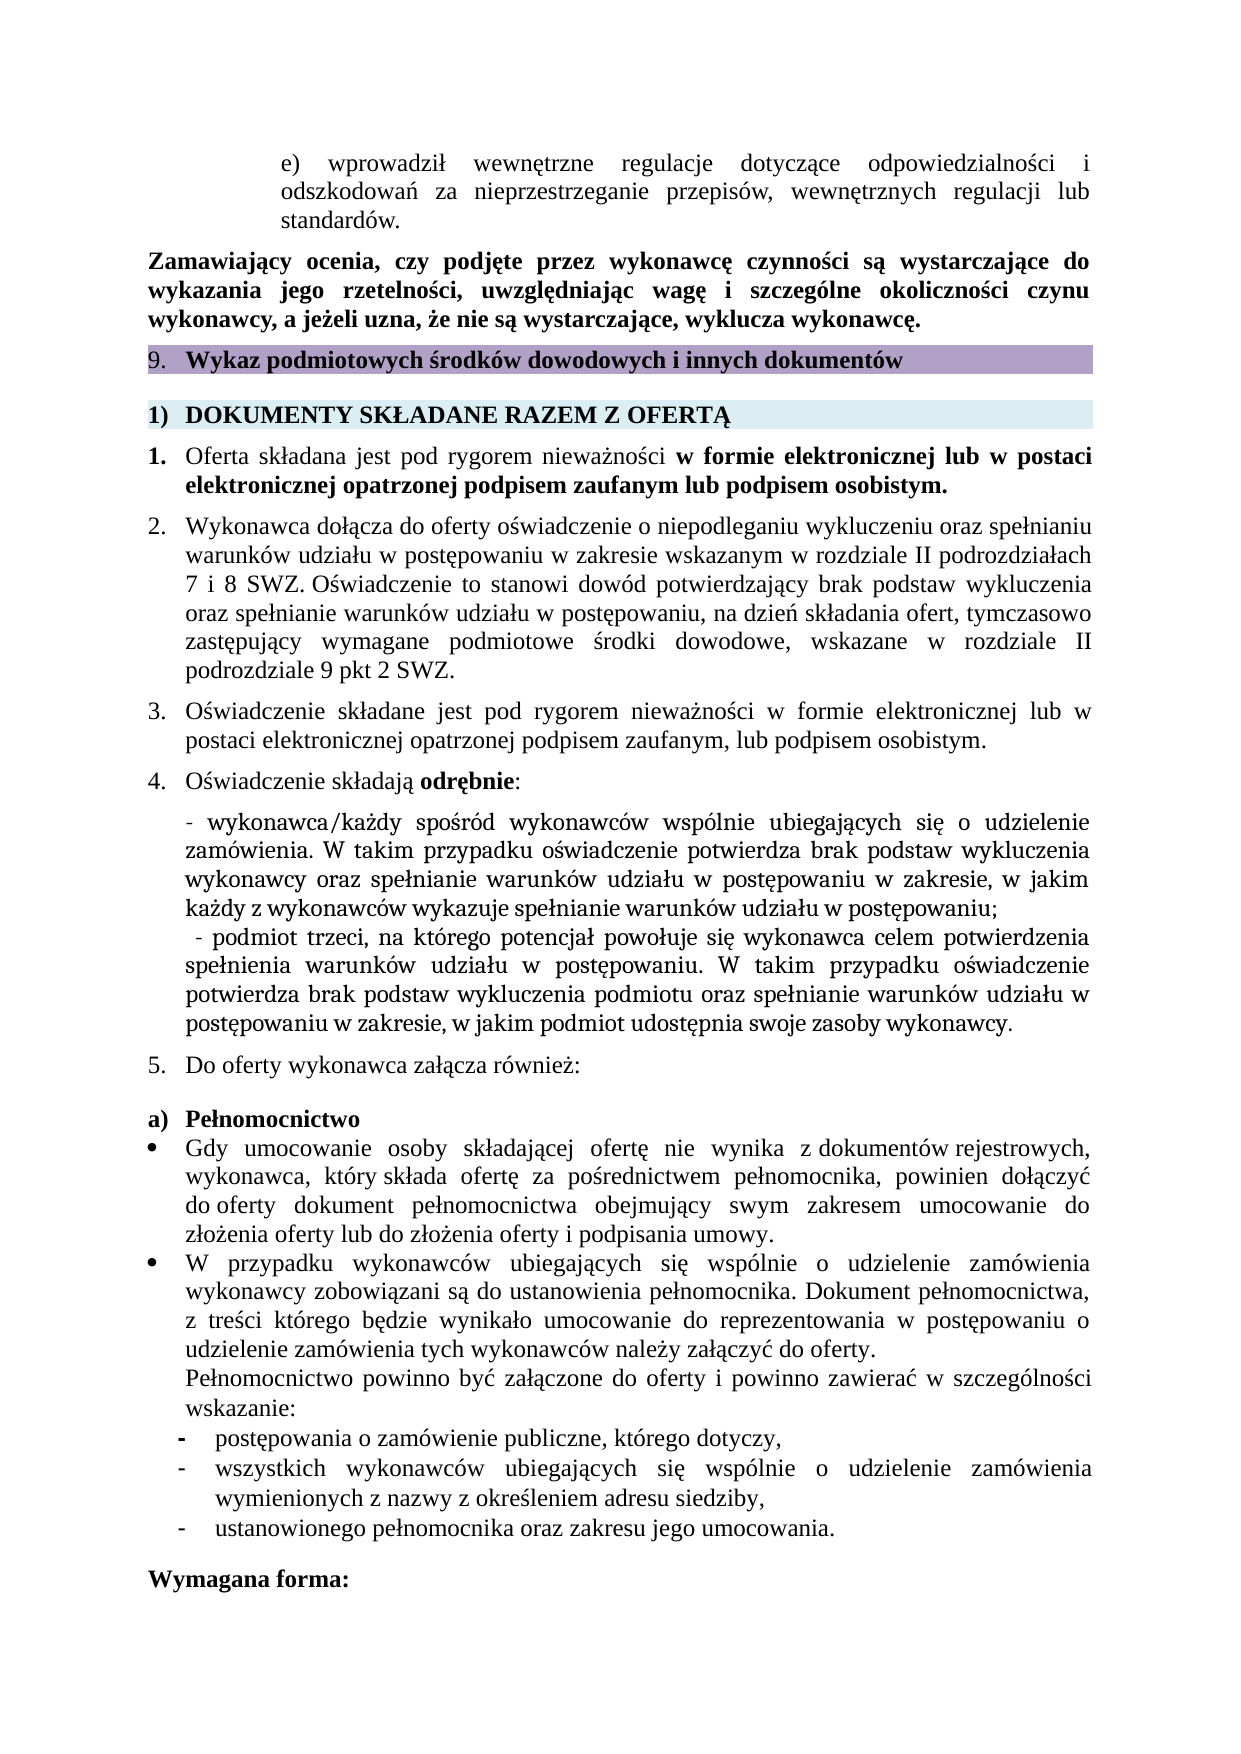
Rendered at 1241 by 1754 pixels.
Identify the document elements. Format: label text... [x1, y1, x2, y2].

text - wykonawca/każdy spośród wykonawców wspólnie ubiegających się o udzielenie zamówienia. W takim przypadku oświadczenie potwierdza brak podstaw wykluczenia wykonawcy oraz spełnianie warunków udziału w postępowaniu w zakresie, w jakim każdy z wykonawców wykazuje spełnianie warunków udziału w postępowaniu; [185, 808, 1091, 923]
list postępowania o zamówienie publiczne, którego dotyczy, [177, 1423, 1093, 1452]
list Oświadczenie składają odrębnie: [148, 766, 1093, 795]
list W przypadku wykonawców ubiegających się wspólnie o udzielenie zamówienia wykonawcy zobowiązani są do ustanowienia pełnomocnika. Dokument pełnomocnictwa, z treści którego będzie wynikało umocowanie do reprezentowania w postępowaniu o udzielenie zamówienia tych wykonawców należy załączyć do oferty. [148, 1248, 1091, 1363]
list Pełnomocnictwo [148, 1104, 1104, 1133]
list Gdy umocowanie osoby składającej ofertę nie wynika z dokumentów rejestrowych, wykonawca, który składa ofertę za pośrednictwem pełnomocnika, powinien dołączyć do oferty dokument pełnomocnictwa obejmujący swym zakresem umocowanie do złożenia oferty lub do złożenia oferty i podpisania umowy. [148, 1133, 1091, 1248]
list Wykaz podmiotowych środków dowodowych i innych dokumentów [148, 345, 1093, 374]
list Wykonawca dołącza do oferty oświadczenie o niepodleganiu wykluczeniu oraz spełnianiu warunków udziału w postępowaniu w zakresie wskazanym w rozdziale II podrozdziałach 7 i 8 SWZ. Oświadczenie to stanowi dowód potwierdzający brak podstaw wykluczenia oraz spełnianie warunków udziału w postępowaniu, na dzień składania ofert, tymczasowo zastępujący wymagane podmiotowe środki dowodowe, wskazane w rozdziale II podrozdziale 9 pkt 2 SWZ. [148, 511, 1093, 684]
text Wymagana forma: [148, 1564, 1091, 1593]
list ustanowionego pełnomocnika oraz zakresu jego umocowania. [177, 1513, 1093, 1542]
text e) wprowadził wewnętrzne regulacje dotyczące odpowiedzialności i odszkodowań za nieprzestrzeganie przepisów, wewnętrznych regulacji lub standardów. [281, 148, 1091, 234]
text Pełnomocnictwo powinno być załączone do oferty i powinno zawierać w szczególności wskazanie: [185, 1363, 1093, 1422]
list DOKUMENTY SKŁADANE RAZEM Z OFERTĄ [148, 400, 1093, 429]
list Oświadczenie składane jest pod rygorem nieważności w formie elektronicznej lub w postaci elektronicznej opatrzonej podpisem zaufanym, lub podpisem osobistym. [148, 696, 1093, 754]
list Do oferty wykonawca załącza również: [148, 1050, 1093, 1079]
list wszystkich wykonawców ubiegających się wspólnie o udzielenie zamówienia wymienionych z nazwy z określeniem adresu siedziby, [177, 1453, 1093, 1512]
list Oferta składana jest pod rygorem nieważności w formie elektronicznej lub w postaci elektronicznej opatrzonej podpisem zaufanym lub podpisem osobistym. [148, 441, 1093, 499]
text Zamawiający ocenia, czy podjęte przez wykonawcę czynności są wystarczające do wykazania jego rzetelności, uwzględniając wagę i szczególne okoliczności czynu wykonawcy, a jeżeli uzna, że nie są wystarczające, wyklucza wykonawcę. [148, 246, 1091, 333]
text - podmiot trzeci, na którego potencjał powołuje się wykonawca celem potwierdzenia spełnienia warunków udziału w postępowaniu. W takim przypadku oświadczenie potwierdza brak podstaw wykluczenia podmiotu oraz spełnianie warunków udziału w postępowaniu w zakresie, w jakim podmiot udostępnia swoje zasoby wykonawcy. [185, 923, 1091, 1038]
